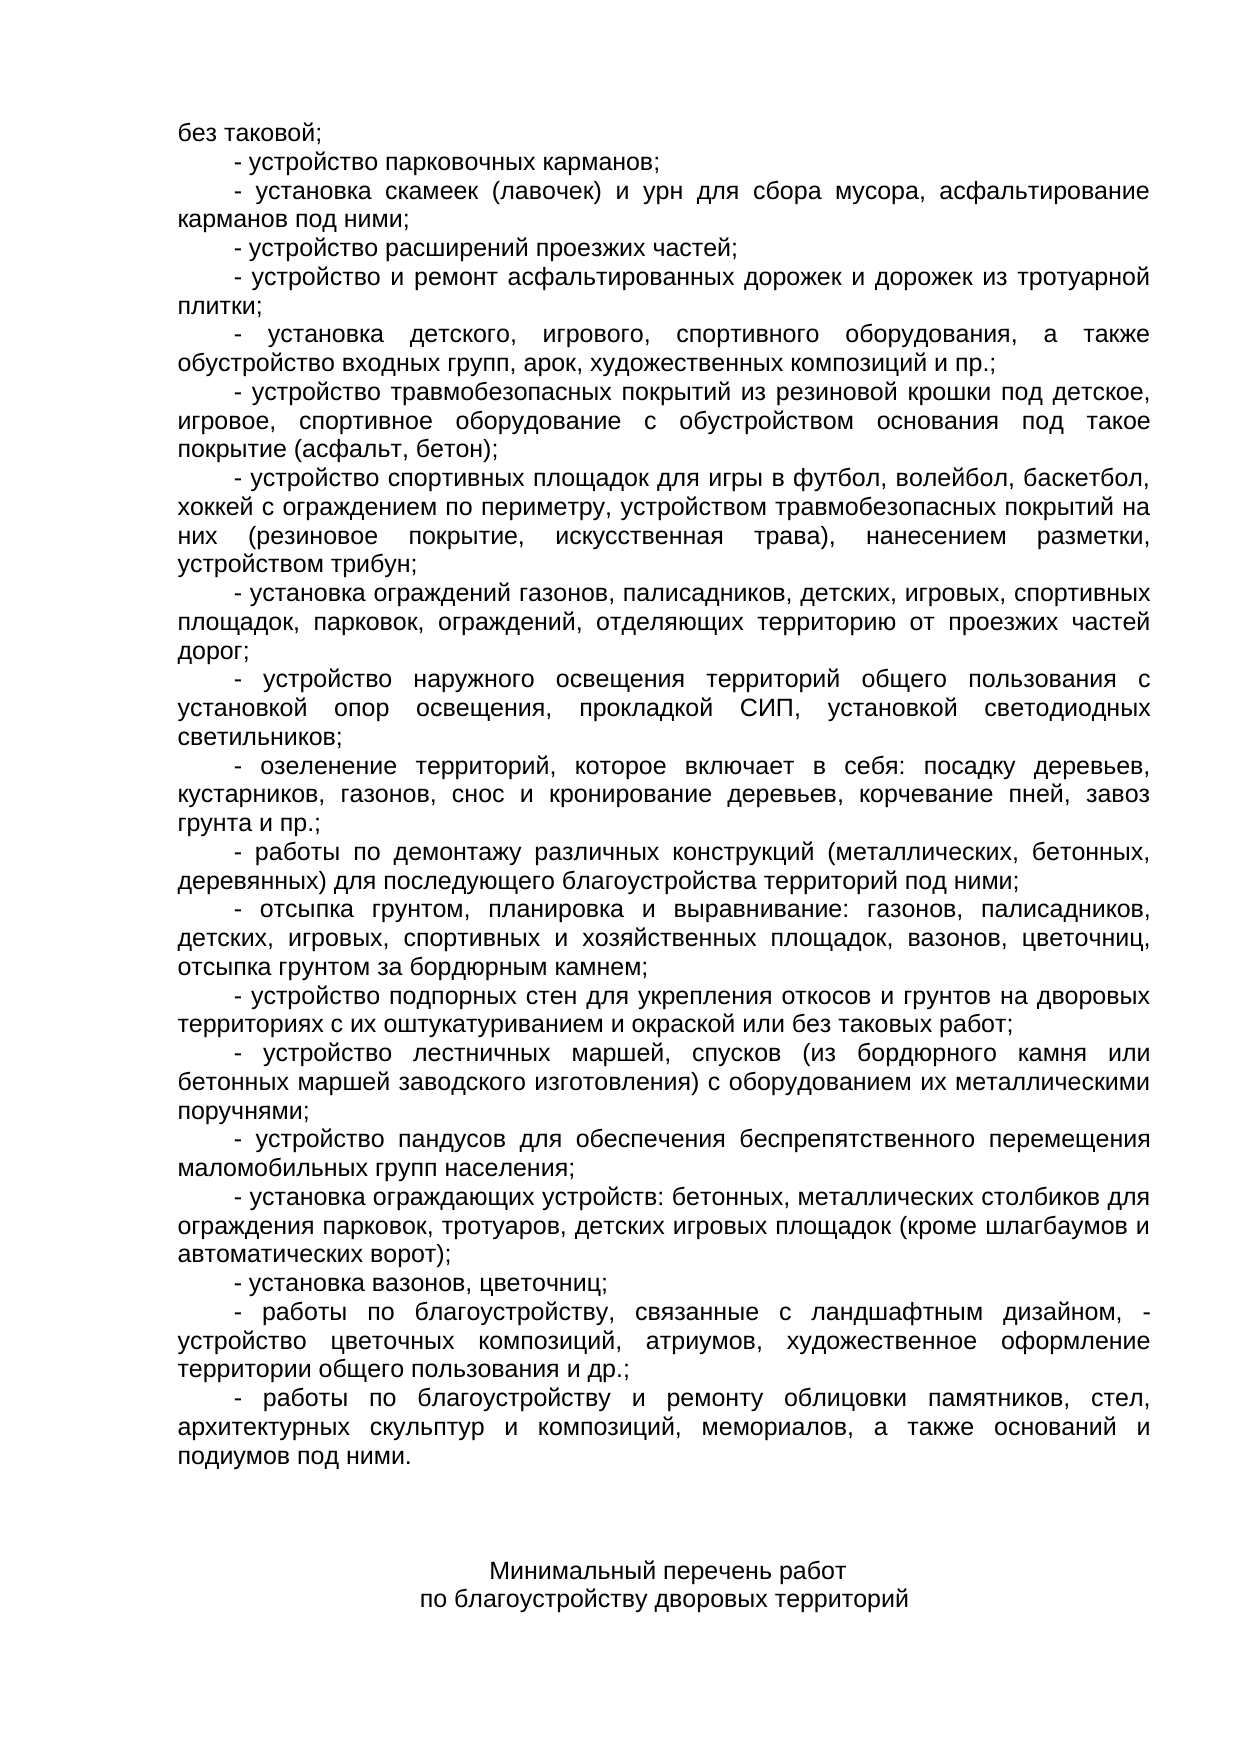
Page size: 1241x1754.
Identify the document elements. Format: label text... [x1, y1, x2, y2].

text - установка детского, игрового, спортивного оборудования, а также обустройство входных групп, арок, художественных композиций и пр.; [177, 319, 1152, 377]
text - установка вазонов, цветочниц; [177, 1268, 1152, 1297]
text по благоустройству дворовых территорий [177, 1584, 1152, 1613]
text - устройство пандусов для обеспечения беспрепятственного перемещения маломобильных групп населения; [177, 1124, 1152, 1182]
text - озеленение территорий, которое включает в себя: посадку деревьев, кустарников, газонов, снос и кронирование деревьев, корчевание пней, завоз грунта и пр.; [177, 751, 1152, 837]
text - работы по благоустройству и ремонту облицовки памятников, стел, архитектурных скульптур и композиций, мемориалов, а также оснований и подиумов под ними. [177, 1383, 1152, 1469]
text - устройство спортивных площадок для игры в футбол, волейбол, баскетбол, хоккей с ограждением по периметру, устройством травмобезопасных покрытий на них (резиновое покрытие, искусственная трава), нанесением разметки, устройством трибун; [177, 463, 1152, 578]
text - установка ограждений газонов, палисадников, детских, игровых, спортивных площадок, парковок, ограждений, отделяющих территорию от проезжих частей дорог; [177, 578, 1152, 664]
text - отсыпка грунтом, планировка и выравнивание: газонов, палисадников, детских, игровых, спортивных и хозяйственных площадок, вазонов, цветочниц, отсыпка грунтом за бордюрным камнем; [177, 894, 1152, 981]
text - устройство расширений проезжих частей; [177, 233, 1152, 262]
text - устройство лестничных маршей, спусков (из бордюрного камня или бетонных маршей заводского изготовления) с оборудованием их металлическими поручнями; [177, 1038, 1152, 1124]
text - установка скамеек (лавочек) и урн для сбора мусора, асфальтирование карманов под ними; [177, 176, 1152, 233]
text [177, 118, 1152, 147]
text - устройство подпорных стен для укрепления откосов и грунтов на дворовых территориях с их оштукатуриванием и окраской или без таковых работ; [177, 981, 1152, 1038]
text - устройство парковочных карманов; [177, 147, 1152, 176]
text - устройство и ремонт асфальтированных дорожек и дорожек из тротуарной плитки; [177, 262, 1152, 319]
text - работы по благоустройству, связанные с ландшафтным дизайном, - устройство цветочных композиций, атриумов, художественное оформление территории общего пользования и др.; [177, 1297, 1152, 1383]
text - работы по демонтажу различных конструкций (металлических, бетонных, деревянных) для последующего благоустройства территорий под ними; [177, 837, 1152, 894]
text - устройство травмобезопасных покрытий из резиновой крошки под детское, игровое, спортивное оборудование с обустройством основания под такое покрытие (асфальт, бетон); [177, 377, 1152, 463]
text Минимальный перечень работ [177, 1556, 1152, 1584]
text - установка ограждающих устройств: бетонных, металлических столбиков для ограждения парковок, тротуаров, детских игровых площадок (кроме шлагбаумов и автоматических ворот); [177, 1182, 1152, 1268]
text - устройство наружного освещения территорий общего пользования с установкой опор освещения, прокладкой СИП, установкой светодиодных светильников; [177, 664, 1152, 751]
